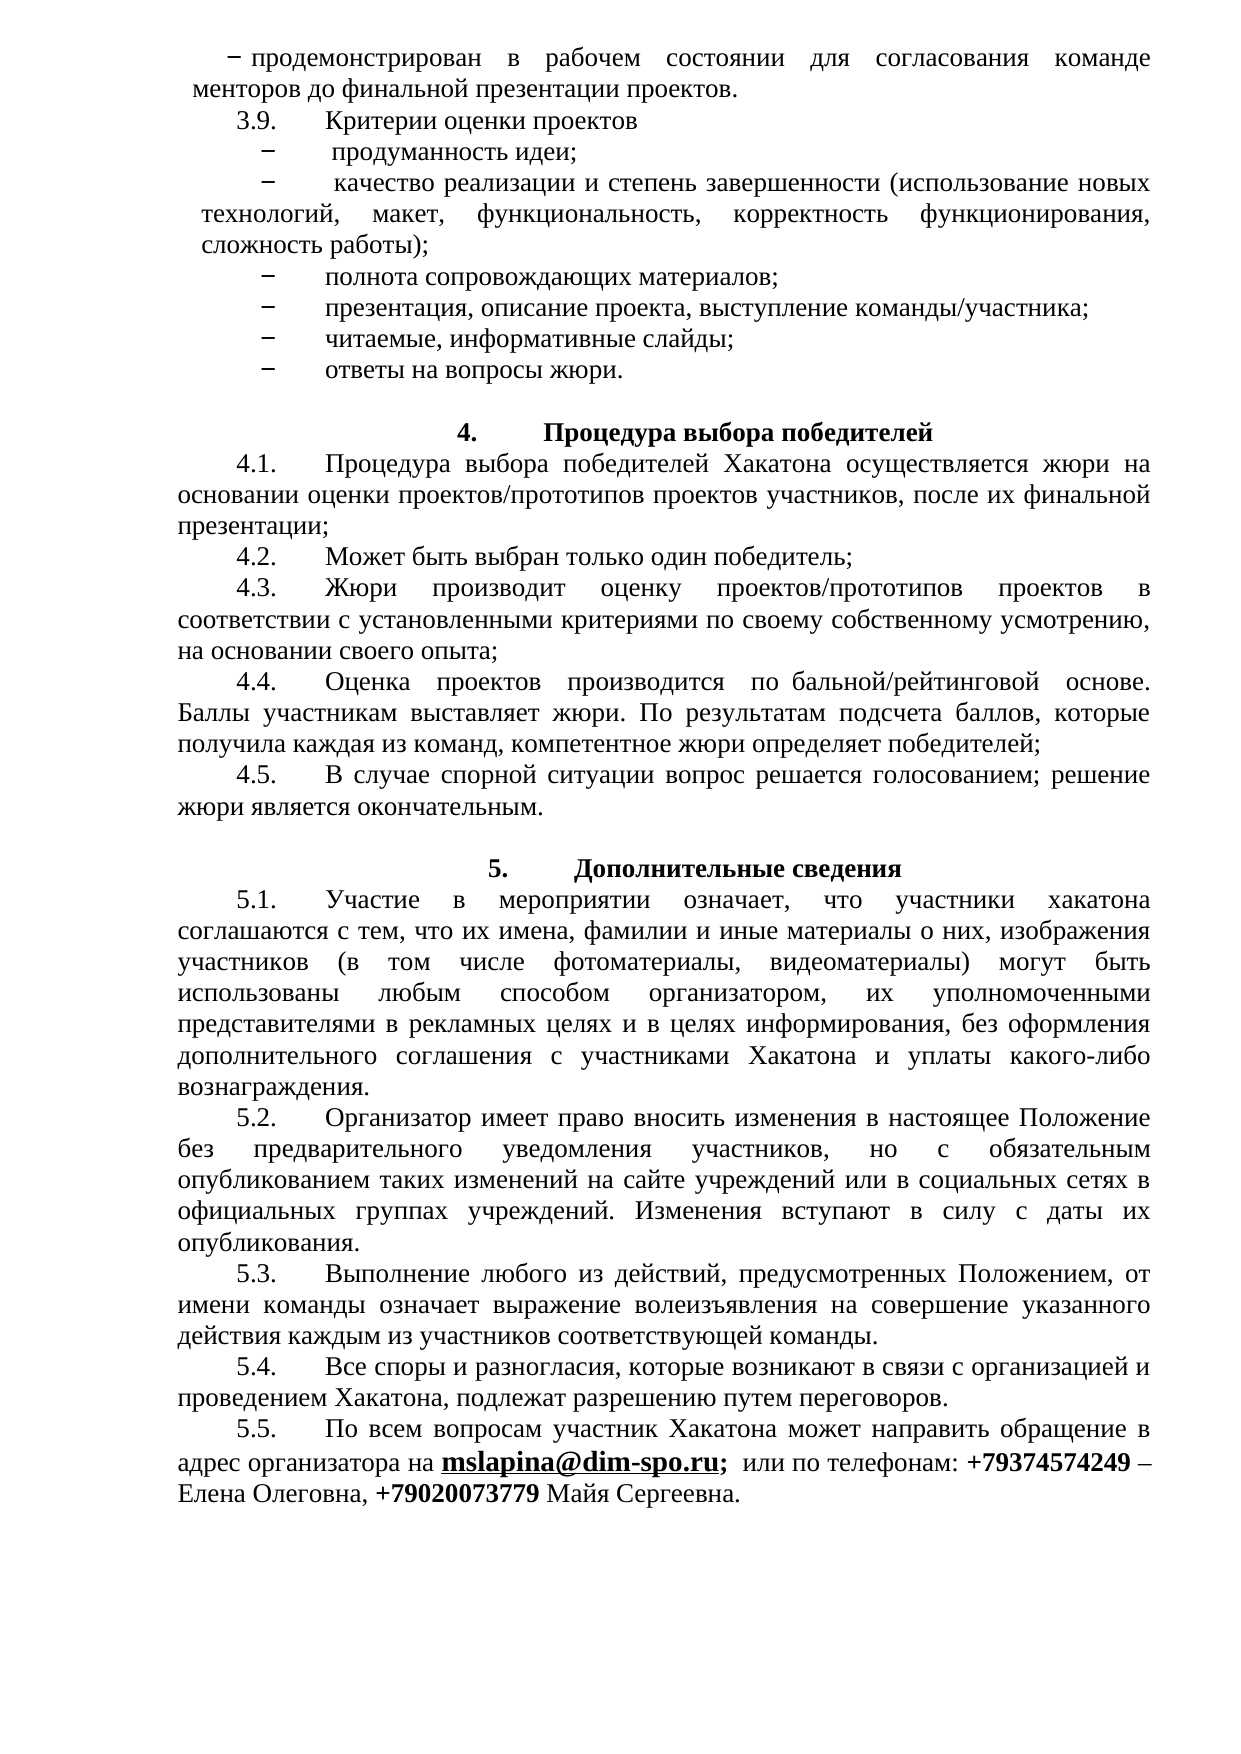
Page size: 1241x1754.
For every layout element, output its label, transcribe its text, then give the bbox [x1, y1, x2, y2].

list В случае спорной ситуации вопрос решается голосованием; решение жюри является окончательным. [177, 758, 1152, 821]
list Выполнение любого из действий, предусмотренных Положением, от имени команды означает выражение волеизъявления на совершение указанного действия каждым из участников соответствующей команды. [177, 1257, 1152, 1350]
list продемонстрирован в рабочем состоянии для согласования команде менторов до финальной презентации проектов. [192, 41, 1152, 104]
list полнота сопровождающих материалов; [201, 260, 1152, 291]
list презентация, описание проекта, выступление команды/участника; [201, 291, 1152, 322]
list Процедура выбора победителей [201, 416, 1152, 447]
list Процедура выбора победителей Хакатона осуществляется жюри на основании оценки проектов/прототипов проектов участников, после их финальной презентации; [177, 447, 1152, 540]
list Критерии оценки проектов [177, 104, 1152, 135]
list ответы на вопросы жюри. [201, 353, 1152, 385]
list Дополнительные сведения [201, 852, 1152, 883]
list Может быть выбран только один победитель; [177, 540, 1152, 572]
list Жюри производит оценку проектов/прототипов проектов в соответствии с установленными критериями по своему собственному усмотрению, на основании своего опыта; [177, 572, 1152, 665]
list Все споры и разногласия, которые возникают в связи с организацией и проведением Хакатона, подлежат разрешению путем переговоров. [177, 1350, 1152, 1412]
list продуманность идеи; [201, 135, 1152, 166]
list Организатор имеет право вносить изменения в настоящее Положение без предварительного уведомления участников, но с обязательным опубликованием таких изменений на сайте учреждений или в социальных сетях в официальных группах учреждений. Изменения вступают в силу с даты их опубликования. [177, 1101, 1152, 1257]
list читаемые, информативные слайды; [201, 322, 1152, 353]
list Оценка проектов производится по бальной/рейтинговой основе. Баллы участникам выставляет жюри. По результатам подсчета баллов, которые получила каждая из команд, компетентное жюри определяет победителей; [177, 665, 1152, 758]
list По всем вопросам участник Хакатона может направить обращение в адрес организатора на mslapina@dim-spo.ru; или по телефонам: +79374574249 – Елена Олеговна, +79020073779 Майя Сергеевна. [177, 1412, 1152, 1508]
list Участие в мероприятии означает, что участники хакатона соглашаются с тем, что их имена, фамилии и иные материалы о них, изображения участников (в том числе фотоматериалы, видеоматериалы) могут быть использованы любым способом организатором, их уполномоченными представителями в рекламных целях и в целях информирования, без оформления дополнительного соглашения с участниками Хакатона и уплаты какого-либо вознаграждения. [177, 883, 1152, 1101]
list качество реализации и степень завершенности (использование новых технологий, макет, функциональность, корректность функционирования, сложность работы); [201, 166, 1152, 260]
